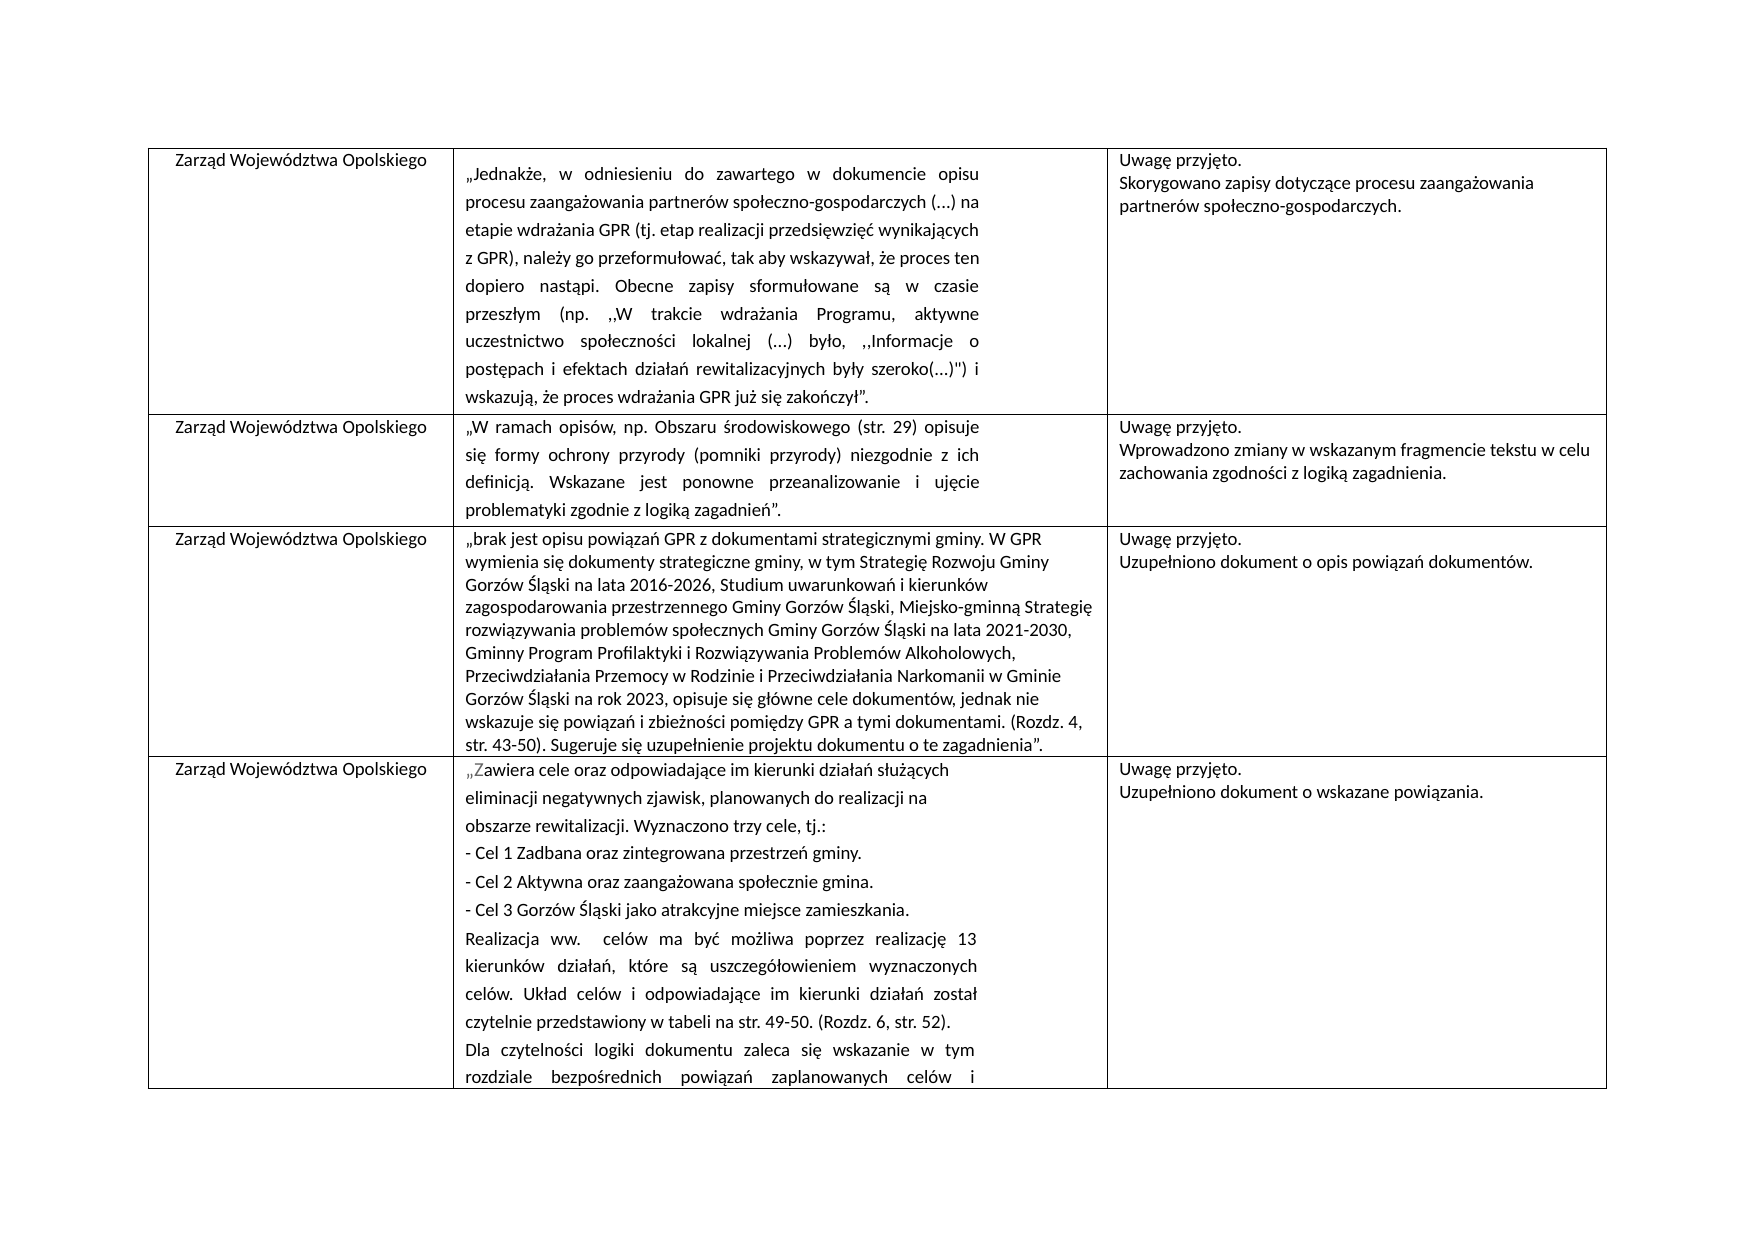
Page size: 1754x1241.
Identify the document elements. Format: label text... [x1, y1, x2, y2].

table_cell „brak jest opisu powiązań GPR z dokumentami strategicznymi gminy. W GPR wymienia się dokumenty strategiczne gminy, w tym Strategię Rozwoju Gminy Gorzów Śląski na lata 2016-2026, Studium uwarunkowań i kierunków zagospodarowania przestrzennego Gminy Gorzów Śląski, Miejsko-gminną Strategię rozwiązywania problemów społecznych Gminy Gorzów Śląski na lata 2021-2030, Gminny Program Profilaktyki i Rozwiązywania Problemów Alkoholowych, Przeciwdziałania Przemocy w Rodzinie i Przeciwdziałania Narkomanii w Gminie Gorzów Śląski na rok 2023, opisuje się główne cele dokumentów, jednak nie wskazuje się powiązań i zbieżności pomiędzy GPR a tymi dokumentami. (Rozdz. 4, str. 43-50). Sugeruje się uzupełnienie projektu dokumentu o te zagadnienia”. [454, 527, 1107, 756]
table_cell „W ramach opisów, np. Obszaru środowiskowego (str. 29) opisuje się formy ochrony przyrody (pomniki przyrody) niezgodnie z ich definicją. Wskazane jest ponowne przeanalizowanie i ujęcie problematyki zgodnie z logiką zagadnień”. [454, 415, 1107, 526]
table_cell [454, 757, 1107, 1088]
table_cell Zarząd Województwa Opolskiego [149, 527, 453, 756]
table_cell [149, 149, 453, 414]
table_cell „Jednakże, w odniesieniu do zawartego w dokumencie opisu procesu zaangażowania partnerów społeczno-gospodarczych (...) na etapie wdrażania GPR (tj. etap realizacji przedsięwzięć wynikających z GPR), należy go przeformułować, tak aby wskazywał, że proces ten dopiero nastąpi. Obecne zapisy sformułowane są w czasie przeszłym (np. ,,W trakcie wdrażania Programu, aktywne uczestnictwo społeczności lokalnej (...) było, ,,Informacje o postępach i efektach działań rewitalizacyjnych były szeroko(...)") i wskazują, że proces wdrażania GPR już się zakończył”. [454, 149, 1107, 414]
table_cell Uwagę przyjęto. Skorygowano zapisy dotyczące procesu zaangażowania partnerów społeczno-gospodarczych. [1108, 149, 1606, 414]
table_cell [1108, 757, 1606, 1088]
table_cell Uwagę przyjęto. Uzupełniono dokument o opis powiązań dokumentów. [1108, 527, 1606, 756]
table_cell Uwagę przyjęto. Wprowadzono zmiany w wskazanym fragmencie tekstu w celu zachowania zgodności z logiką zagadnienia. [1108, 415, 1606, 526]
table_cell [149, 757, 453, 1088]
table_cell Zarząd Województwa Opolskiego [149, 415, 453, 526]
